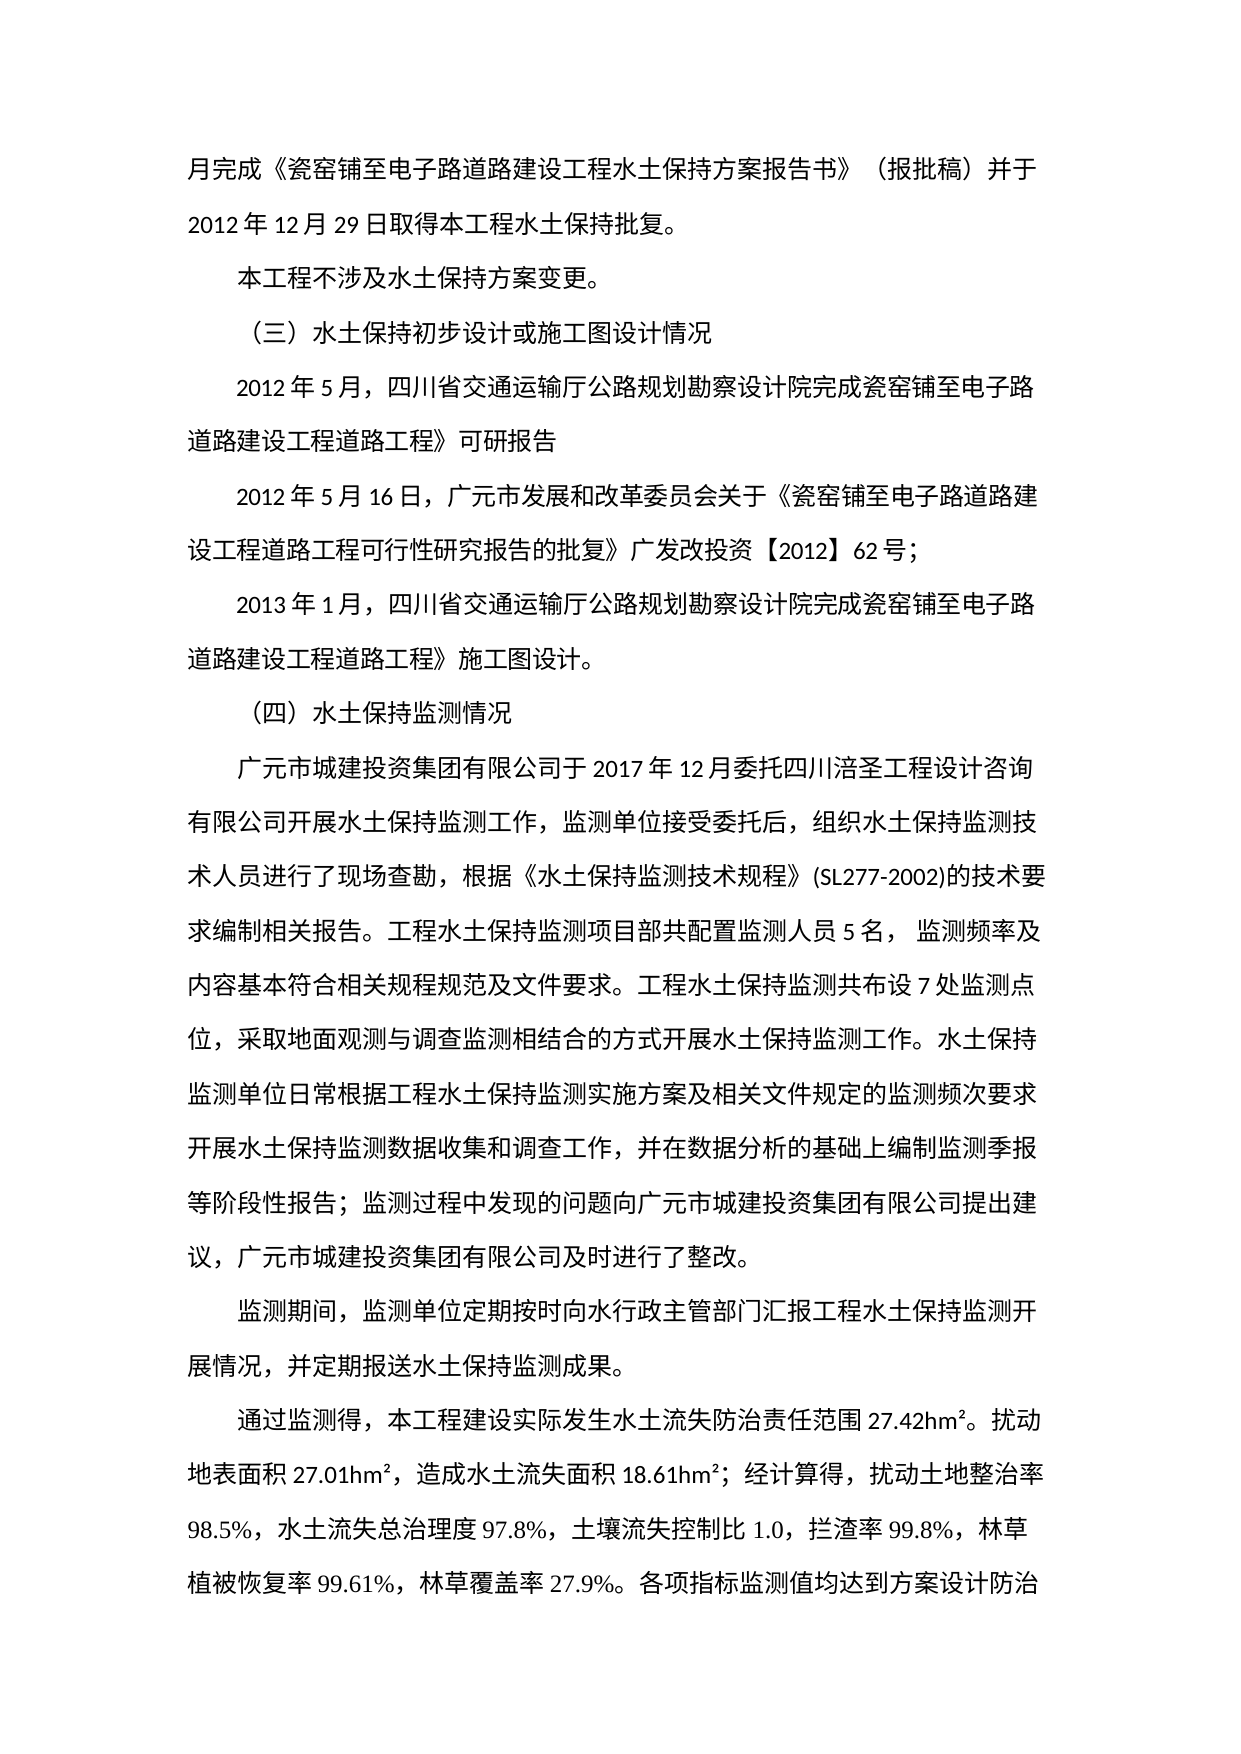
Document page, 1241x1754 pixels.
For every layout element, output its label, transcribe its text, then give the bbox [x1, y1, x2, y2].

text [187, 1401, 1053, 1600]
text 广元市城建投资集团有限公司于2017年12月委托四川涪圣工程设计咨询有限公司开展水土保持监测工作，监测单位接受委托后，组织水土保持监测技术人员进行了现场查勘，根据《水土保持监测技术规程》(SL277-2002)的技术要求编制相关报告。工程水土保持监测项目部共配置监测人员5名， 监测频率及内容基本符合相关规程规范及文件要求。工程水土保持监测共布设7处监测点位，采取地面观测与调查监测相结合的方式开展水土保持监测工作。水土保持监测单位日常根据工程水土保持监测实施方案及相关文件规定的监测频次要求开展水土保持监测数据收集和调查工作，并在数据分析的基础上编制监测季报等阶段性报告；监测过程中发现的问题向广元市城建投资集团有限公司提出建议，广元市城建投资集团有限公司及时进行了整改。 [187, 748, 1053, 1274]
text （四）水土保持监测情况 [187, 694, 1053, 730]
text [187, 150, 1053, 241]
text 2012年5月16日，广元市发展和改革委员会关于《瓷窑铺至电子路道路建设工程道路工程可行性研究报告的批复》广发改投资【2012】62号； [187, 476, 1053, 567]
text 本工程不涉及水土保持方案变更。 [187, 259, 1053, 295]
text 2012年5月，四川省交通运输厅公路规划勘察设计院完成瓷窑铺至电子路道路建设工程道路工程》可研报告 [187, 367, 1053, 458]
text 监测期间，监测单位定期按时向水行政主管部门汇报工程水土保持监测开展情况，并定期报送水土保持监测成果。 [187, 1292, 1053, 1382]
text （三）水土保持初步设计或施工图设计情况 [187, 313, 1053, 349]
text 2013年1月，四川省交通运输厅公路规划勘察设计院完成瓷窑铺至电子路道路建设工程道路工程》施工图设计。 [187, 585, 1053, 676]
